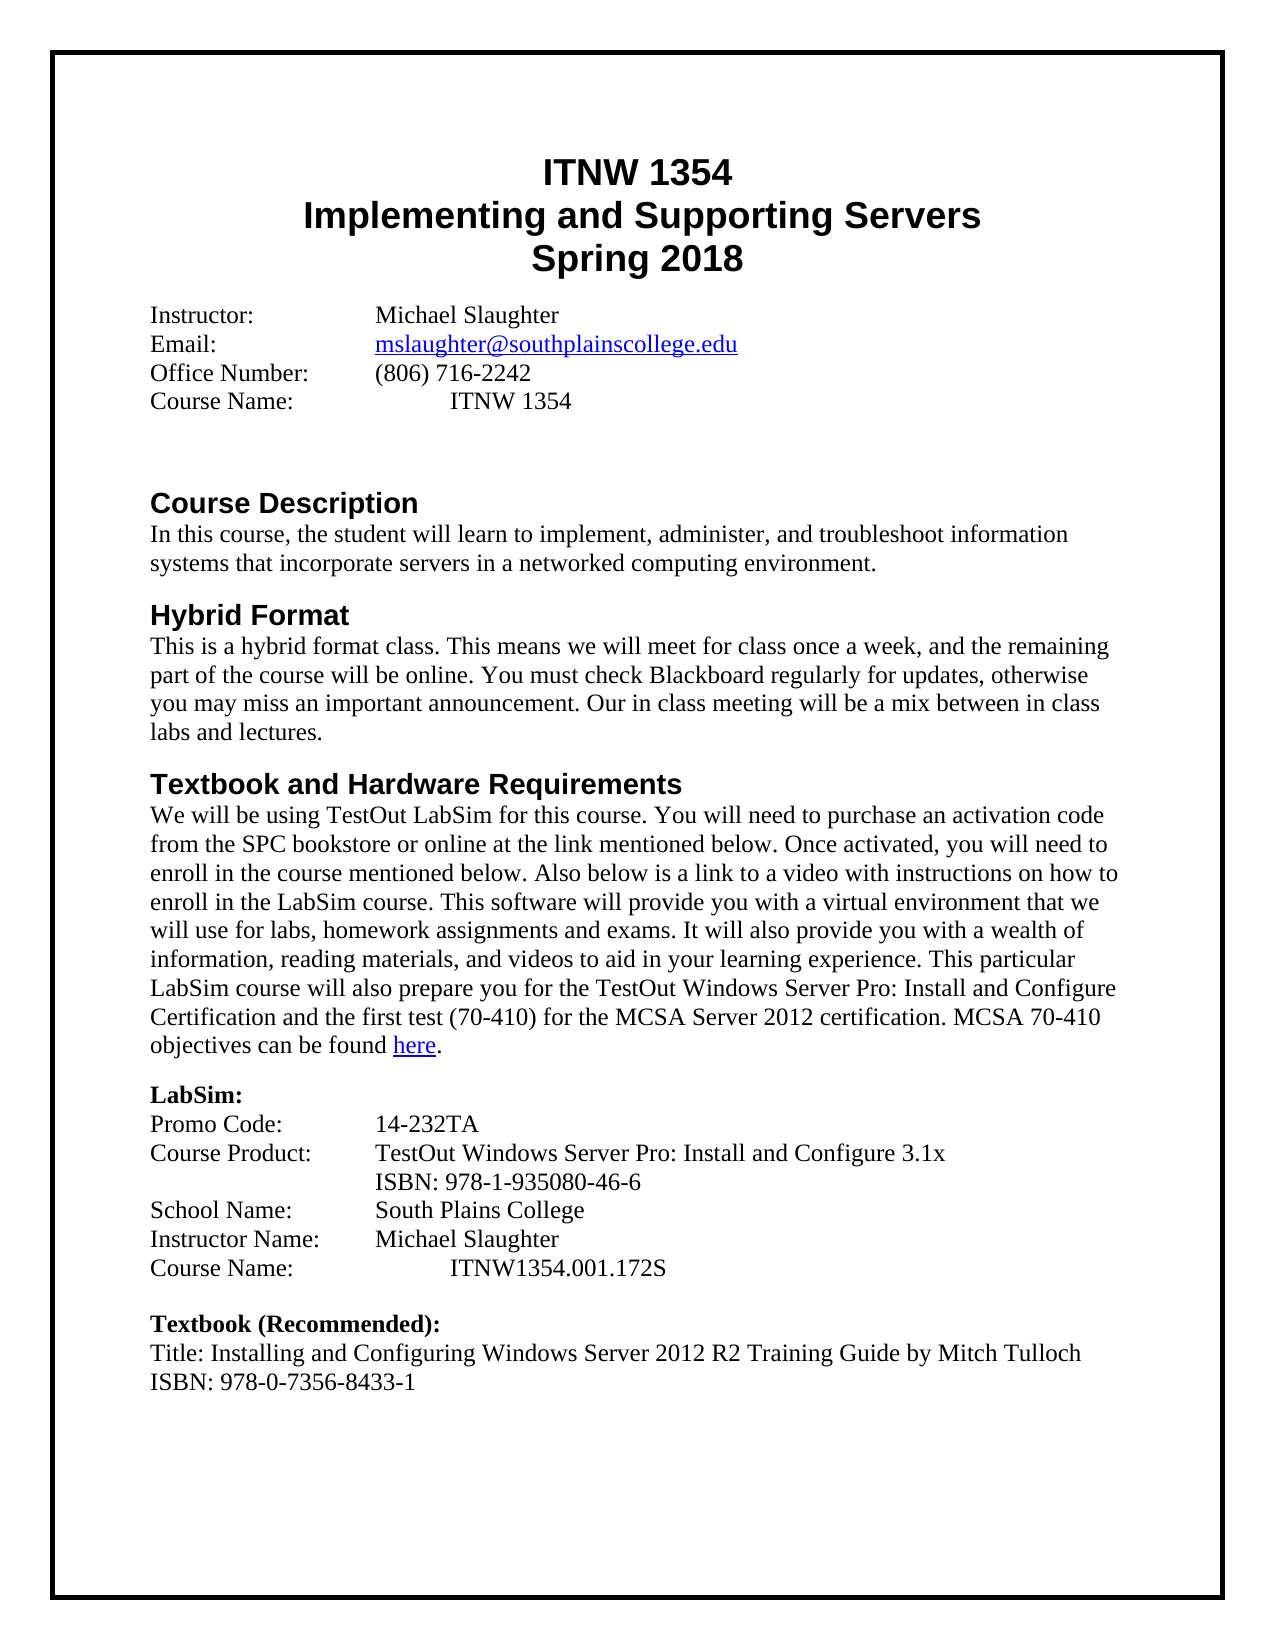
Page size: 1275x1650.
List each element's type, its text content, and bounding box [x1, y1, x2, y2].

text Textbook and Hardware Requirements We will be using TestOut LabSim for this course. You will need to purchase an activation code from the SPC bookstore or online at the link mentioned below. Once activated, you will need to enroll in the course mentioned below. Also below is a link to a video with instructions on how to enroll in the LabSim course. This software will provide you with a virtual environment that we will use for labs, homework assignments and exams. It will also provide you with a wealth of information, reading materials, and videos to aid in your learning experience. This particular LabSim course will also prepare you for the TestOut Windows Server Pro: Install and Configure Certification and the first test (70-410) for the MCSA Server 2012 certification. MCSA 70-410 objectives can be found here. [150, 767, 1125, 1059]
text Textbook (Recommended): Title: Installing and Configuring Windows Server 2012 R2 Training Guide by Mitch Tulloch ISBN: 978-0-7356-8433-1 [150, 1309, 1125, 1396]
text ISBN: 978-1-935080-46-6 School Name: South Plains College Instructor Name: Michael Slaughter Course Name: ITNW1354.001.172S [150, 1167, 1125, 1309]
text Hybrid Format This is a hybrid format class. This means we will meet for class once a week, and the remaining part of the course will be online. You must check Blackboard regularly for updates, otherwise you may miss an important announcement. Our in class meeting will be a mix between in class labs and lectures. [150, 597, 1125, 746]
text Instructor: Michael Slaughter Email: mslaughter@southplainscollege.edu Office Number: (806) 716-2242 Course Name: ITNW 1354 [150, 300, 1125, 415]
text ITNW 1354 Implementing and Supporting Servers Spring 2018 [150, 150, 1125, 279]
text Course Description In this course, the student will learn to implement, administer, and troubleshoot information systems that incorporate servers in a networked computing environment. [150, 486, 1125, 577]
text LabSim: Promo Code: 14-232TA Course Product: TestOut Windows Server Pro: Install and Configure 3.1x [150, 1080, 1125, 1167]
